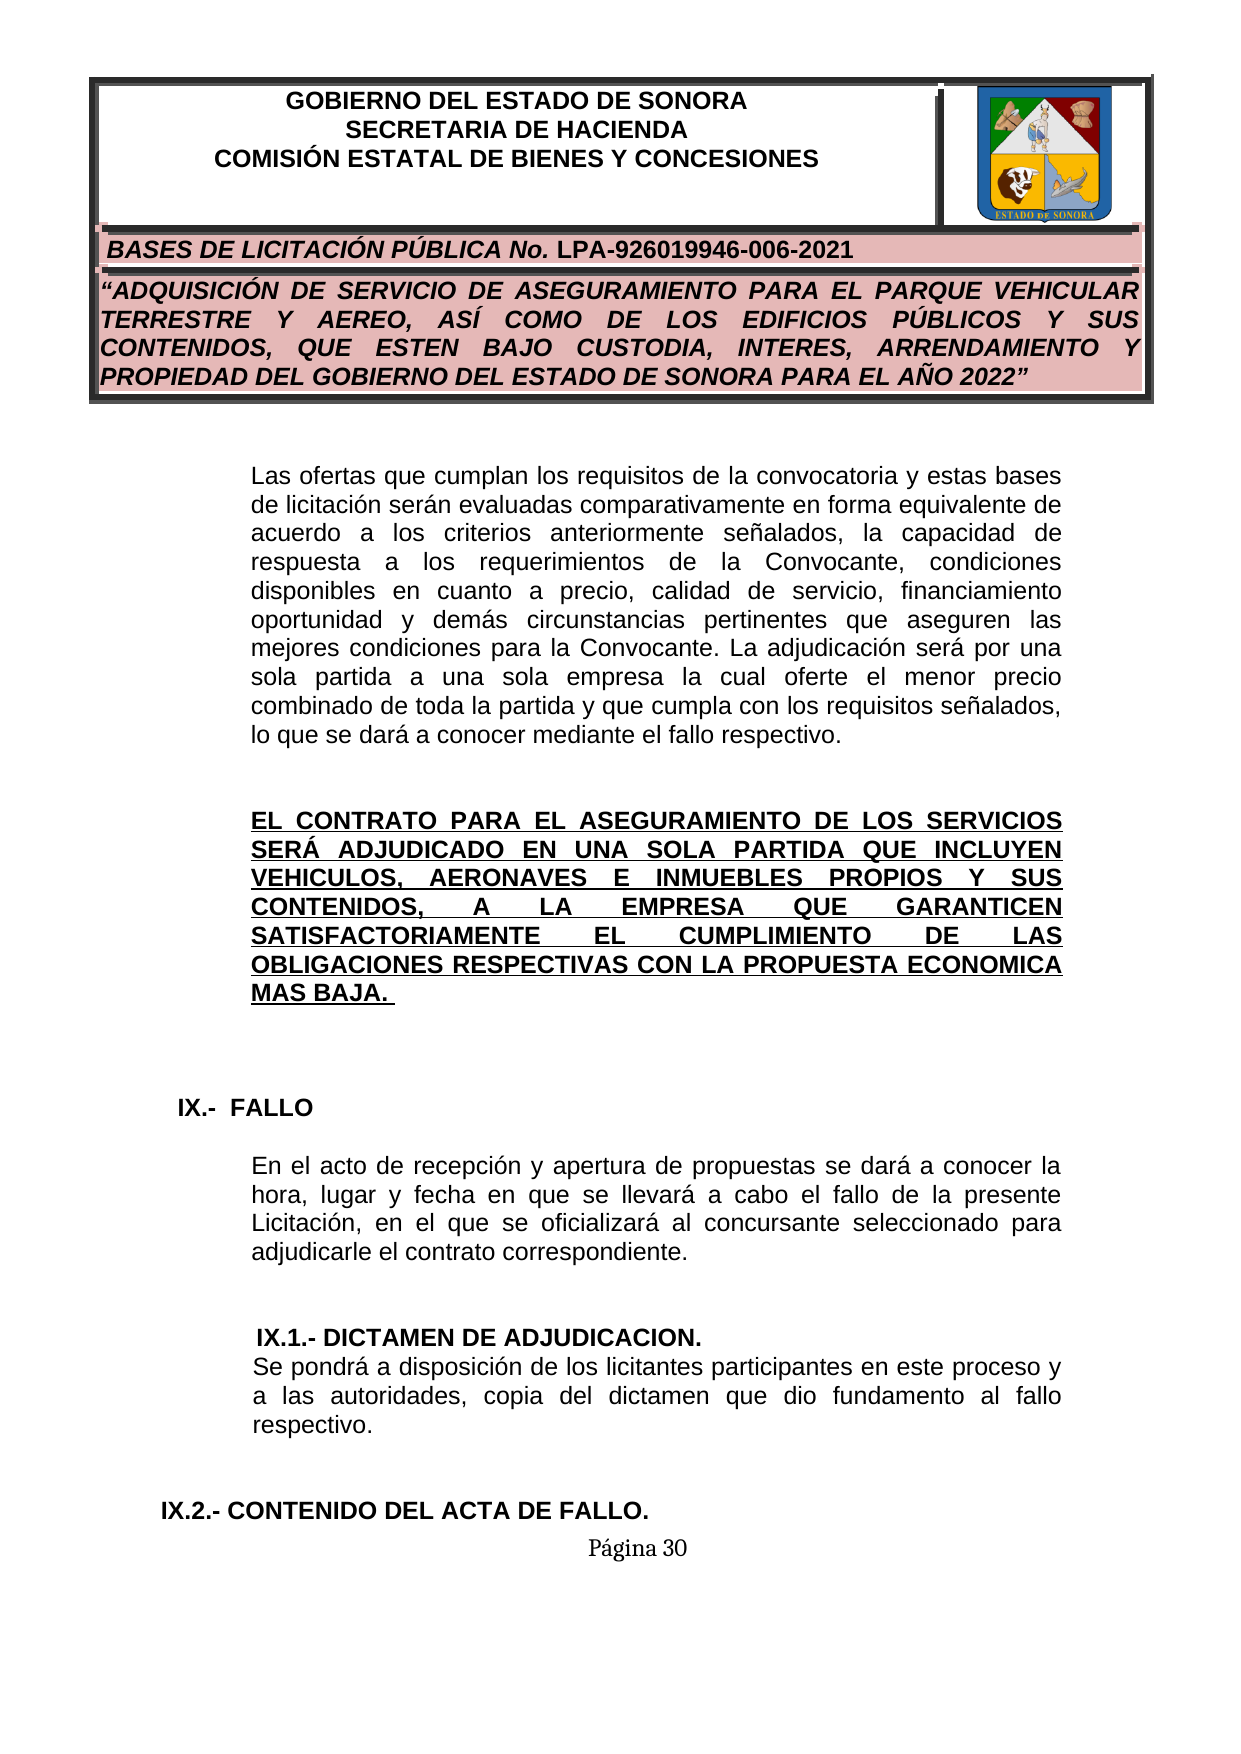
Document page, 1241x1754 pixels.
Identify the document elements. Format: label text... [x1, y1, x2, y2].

text EL CONTRATO PARA EL ASEGURAMIENTO DE LOS SERVICIOS SERÁ ADJUDICADO EN UNA SOLA PARTIDA QUE INCLUYEN VEHICULOS, AERONAVES E INMUEBLES PROPIOS Y SUS CONTENIDOS, A LA EMPRESA QUE GARANTICEN SATISFACTORIAMENTE EL CUMPLIMIENTO DE LAS OBLIGACIONES RESPECTIVAS CON LA PROPUESTA ECONOMICA MAS BAJA. [251, 890, 1063, 917]
text IX.1.- DICTAMEN DE ADJUDICACION. [222, 1323, 1063, 1352]
text EL CONTRATO PARA EL ASEGURAMIENTO DE LOS SERVICIOS SERÁ ADJUDICADO EN UNA SOLA PARTIDA QUE INCLUYEN VEHICULOS, AERONAVES E INMUEBLES PROPIOS Y SUS CONTENIDOS, A LA EMPRESA QUE GARANTICEN SATISFACTORIAMENTE EL CUMPLIMIENTO DE LAS OBLIGACIONES RESPECTIVAS CON LA PROPUESTA ECONOMICA MAS BAJA. [251, 918, 1063, 946]
text EL CONTRATO PARA EL ASEGURAMIENTO DE LOS SERVICIOS SERÁ ADJUDICADO EN UNA SOLA PARTIDA QUE INCLUYEN VEHICULOS, AERONAVES E INMUEBLES PROPIOS Y SUS CONTENIDOS, A LA EMPRESA QUE GARANTICEN SATISFACTORIAMENTE EL CUMPLIMIENTO DE LAS OBLIGACIONES RESPECTIVAS CON LA PROPUESTA ECONOMICA MAS BAJA. [251, 947, 1063, 975]
text Se pondrá a disposición de los licitantes participantes en este proceso y a las autoridades, copia del dictamen que dio fundamento al fallo respectivo. [252, 1352, 1063, 1438]
text Las ofertas que cumplan los requisitos de la convocatoria y estas bases de licitación serán evaluadas comparativamente en forma equivalente de acuerdo a los criterios anteriormente señalados, la capacidad de respuesta a los requerimientos de la Convocante, condiciones disponibles en cuanto a precio, calidad de servicio, financiamiento oportunidad y demás circunstancias pertinentes que aseguren las mejores condiciones para la Convocante. La adjudicación será por una sola partida a una sola empresa la cual oferte el menor precio combinado de toda la partida y que cumpla con los requisitos señalados, lo que se dará a conocer mediante el fallo respectivo. [251, 461, 1063, 748]
text EL CONTRATO PARA EL ASEGURAMIENTO DE LOS SERVICIOS SERÁ ADJUDICADO EN UNA SOLA PARTIDA QUE INCLUYEN VEHICULOS, AERONAVES E INMUEBLES PROPIOS Y SUS CONTENIDOS, A LA EMPRESA QUE GARANTICEN SATISFACTORIAMENTE EL CUMPLIMIENTO DE LAS OBLIGACIONES RESPECTIVAS CON LA PROPUESTA ECONOMICA MAS BAJA. [251, 832, 1063, 860]
text EL CONTRATO PARA EL ASEGURAMIENTO DE LOS SERVICIOS SERÁ ADJUDICADO EN UNA SOLA PARTIDA QUE INCLUYEN VEHICULOS, AERONAVES E INMUEBLES PROPIOS Y SUS CONTENIDOS, A LA EMPRESA QUE GARANTICEN SATISFACTORIAMENTE EL CUMPLIMIENTO DE LAS OBLIGACIONES RESPECTIVAS CON LA PROPUESTA ECONOMICA MAS BAJA. [251, 861, 1063, 888]
text IX.- FALLO [177, 1093, 1063, 1122]
picture [977, 86, 1112, 223]
text En el acto de recepción y apertura de propuestas se dará a conocer la hora, lugar y fecha en que se llevará a cabo el fallo de la presente Licitación, en el que se oficializará al concursante seleccionado para adjudicarle el contrato correspondiente. [251, 1151, 1063, 1266]
text EL CONTRATO PARA EL ASEGURAMIENTO DE LOS SERVICIOS SERÁ ADJUDICADO EN UNA SOLA PARTIDA QUE INCLUYEN VEHICULOS, AERONAVES E INMUEBLES PROPIOS Y SUS CONTENIDOS, A LA EMPRESA QUE GARANTICEN SATISFACTORIAMENTE EL CUMPLIMIENTO DE LAS OBLIGACIONES RESPECTIVAS CON LA PROPUESTA ECONOMICA MAS BAJA. [251, 806, 1063, 831]
text EL CONTRATO PARA EL ASEGURAMIENTO DE LOS SERVICIOS SERÁ ADJUDICADO EN UNA SOLA PARTIDA QUE INCLUYEN VEHICULOS, AERONAVES E INMUEBLES PROPIOS Y SUS CONTENIDOS, A LA EMPRESA QUE GARANTICEN SATISFACTORIAMENTE EL CUMPLIMIENTO DE LAS OBLIGACIONES RESPECTIVAS CON LA PROPUESTA ECONOMICA MAS BAJA. [251, 976, 1063, 1007]
text IX.2.- CONTENIDO DEL ACTA DE FALLO. [133, 1496, 1063, 1525]
